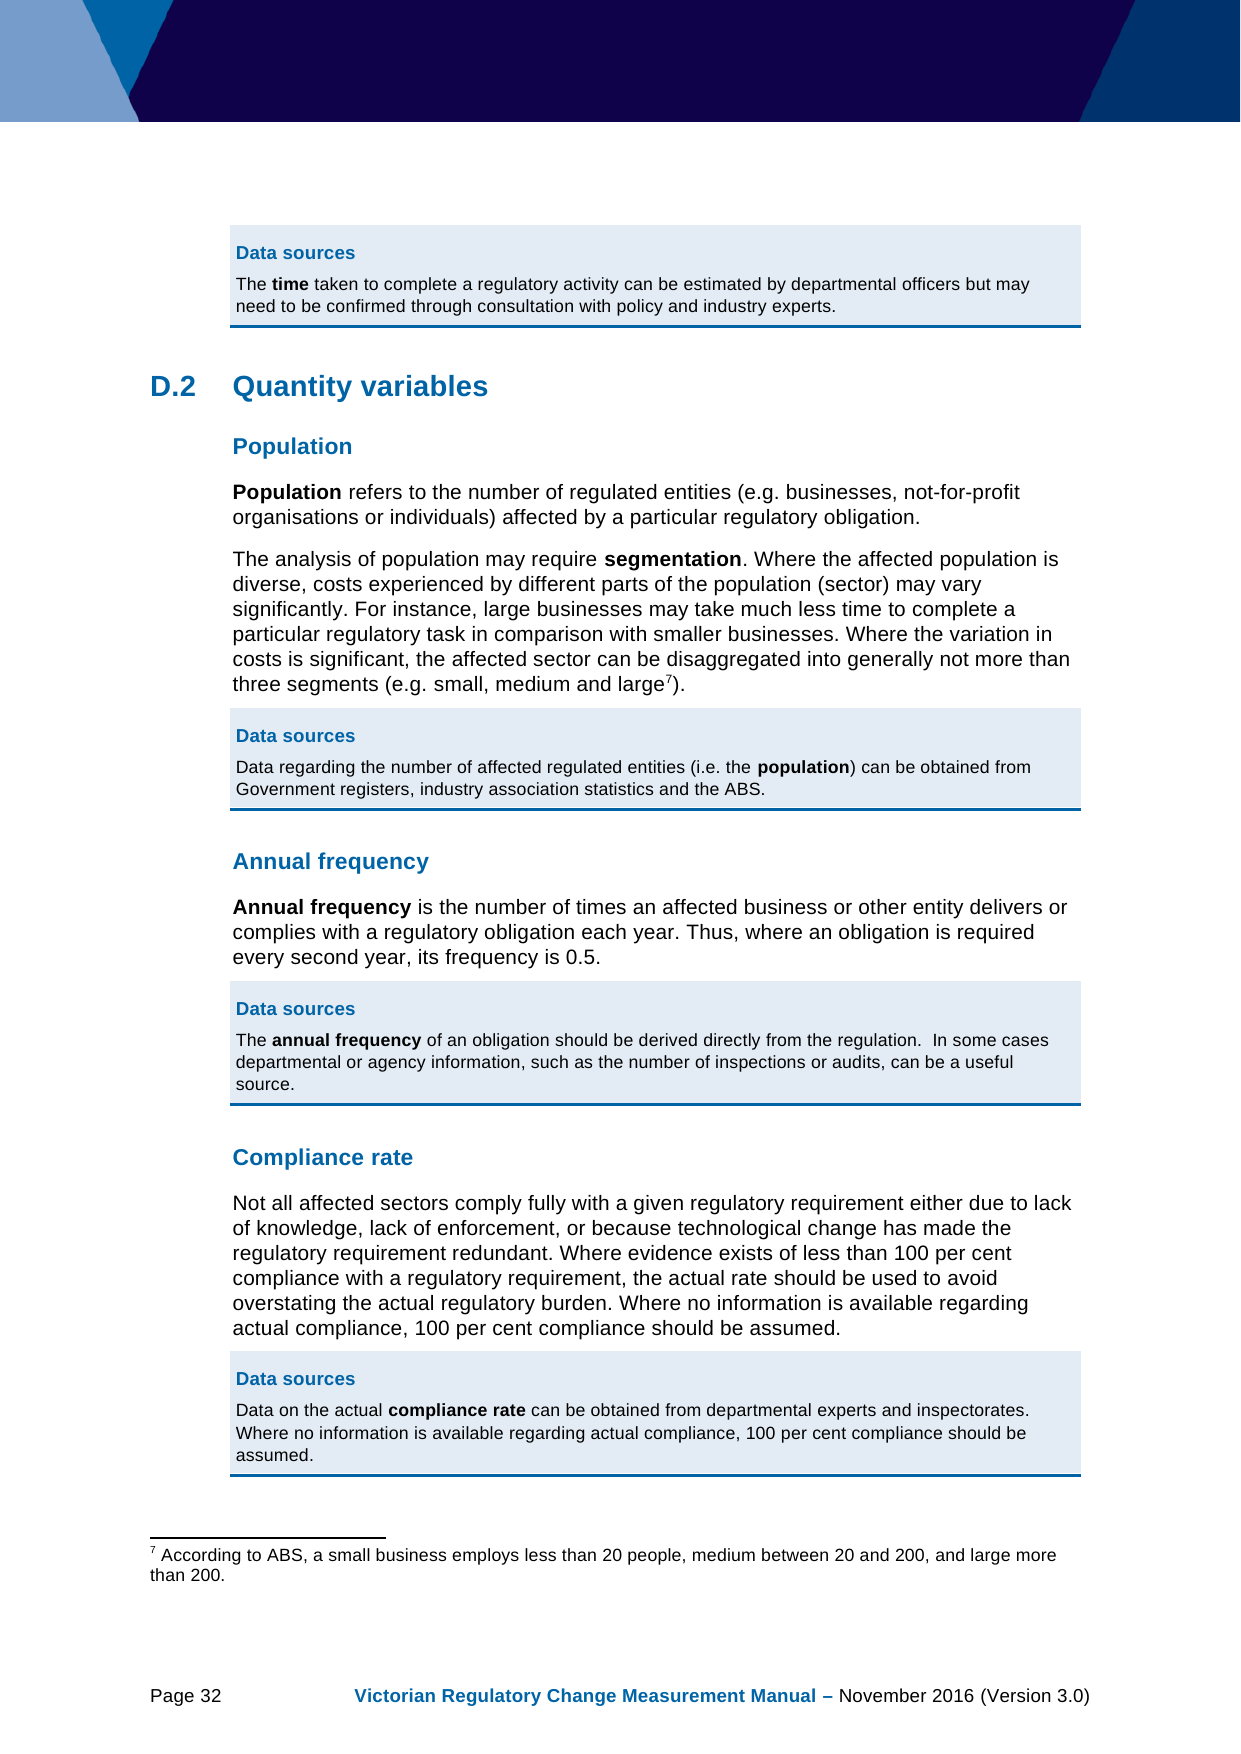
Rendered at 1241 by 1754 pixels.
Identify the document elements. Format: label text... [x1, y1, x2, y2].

table_header Data sources Data on the actual compliance rate can be obtained from departmental experts and inspectorates. Where no information is available regarding actual compliance, 100 per cent compliance should be assumed. [230, 1351, 1081, 1473]
subtitle Compliance rate [232, 1143, 1090, 1170]
text The analysis of population may require segmentation. Where the affected population is diverse, costs experienced by different parts of the population (sector) may vary significantly. For instance, large businesses may take much less time to complete a particular regulatory task in comparison with smaller businesses. Where the variation in costs is significant, the affected sector can be disaggregated into generally not more than three segments (e.g. small, medium and large). [232, 547, 1090, 696]
table_header Data sources Data regarding the number of affected regulated entities (i.e. the population) can be obtained from Government registers, industry association statistics and the ABS. [230, 708, 1081, 807]
table_header Data sources The time taken to complete a regulatory activity can be estimated by departmental officers but may need to be confirmed through consultation with policy and industry experts. [230, 225, 1081, 325]
subtitle Annual frequency [232, 848, 1090, 874]
text Not all affected sectors comply fully with a given regulatory requirement either due to lack of knowledge, lack of enforcement, or because technological change has made the regulatory requirement redundant. Where evidence exists of less than 100 per cent compliance with a regulatory requirement, the actual rate should be used to avoid overstating the actual regulatory burden. Where no information is available regarding actual compliance, 100 per cent compliance should be assumed. [232, 1190, 1090, 1340]
text Population refers to the number of regulated entities (e.g. businesses, not-for-profit organisations or individuals) affected by a particular regulatory obligation. [232, 480, 1090, 529]
table_header Data sources The annual frequency of an obligation should be derived directly from the regulation. In some cases departmental or agency information, such as the number of inspections or audits, can be a useful source. [230, 981, 1081, 1103]
subtitle D.2 Quantity variables [150, 369, 1090, 403]
text Annual frequency is the number of times an affected business or other entity delivers or complies with a regulatory obligation each year. Thus, where an obligation is required every second year, its frequency is 0.5. [232, 895, 1090, 969]
picture [0, 0, 1241, 122]
subtitle Population [232, 433, 1090, 459]
